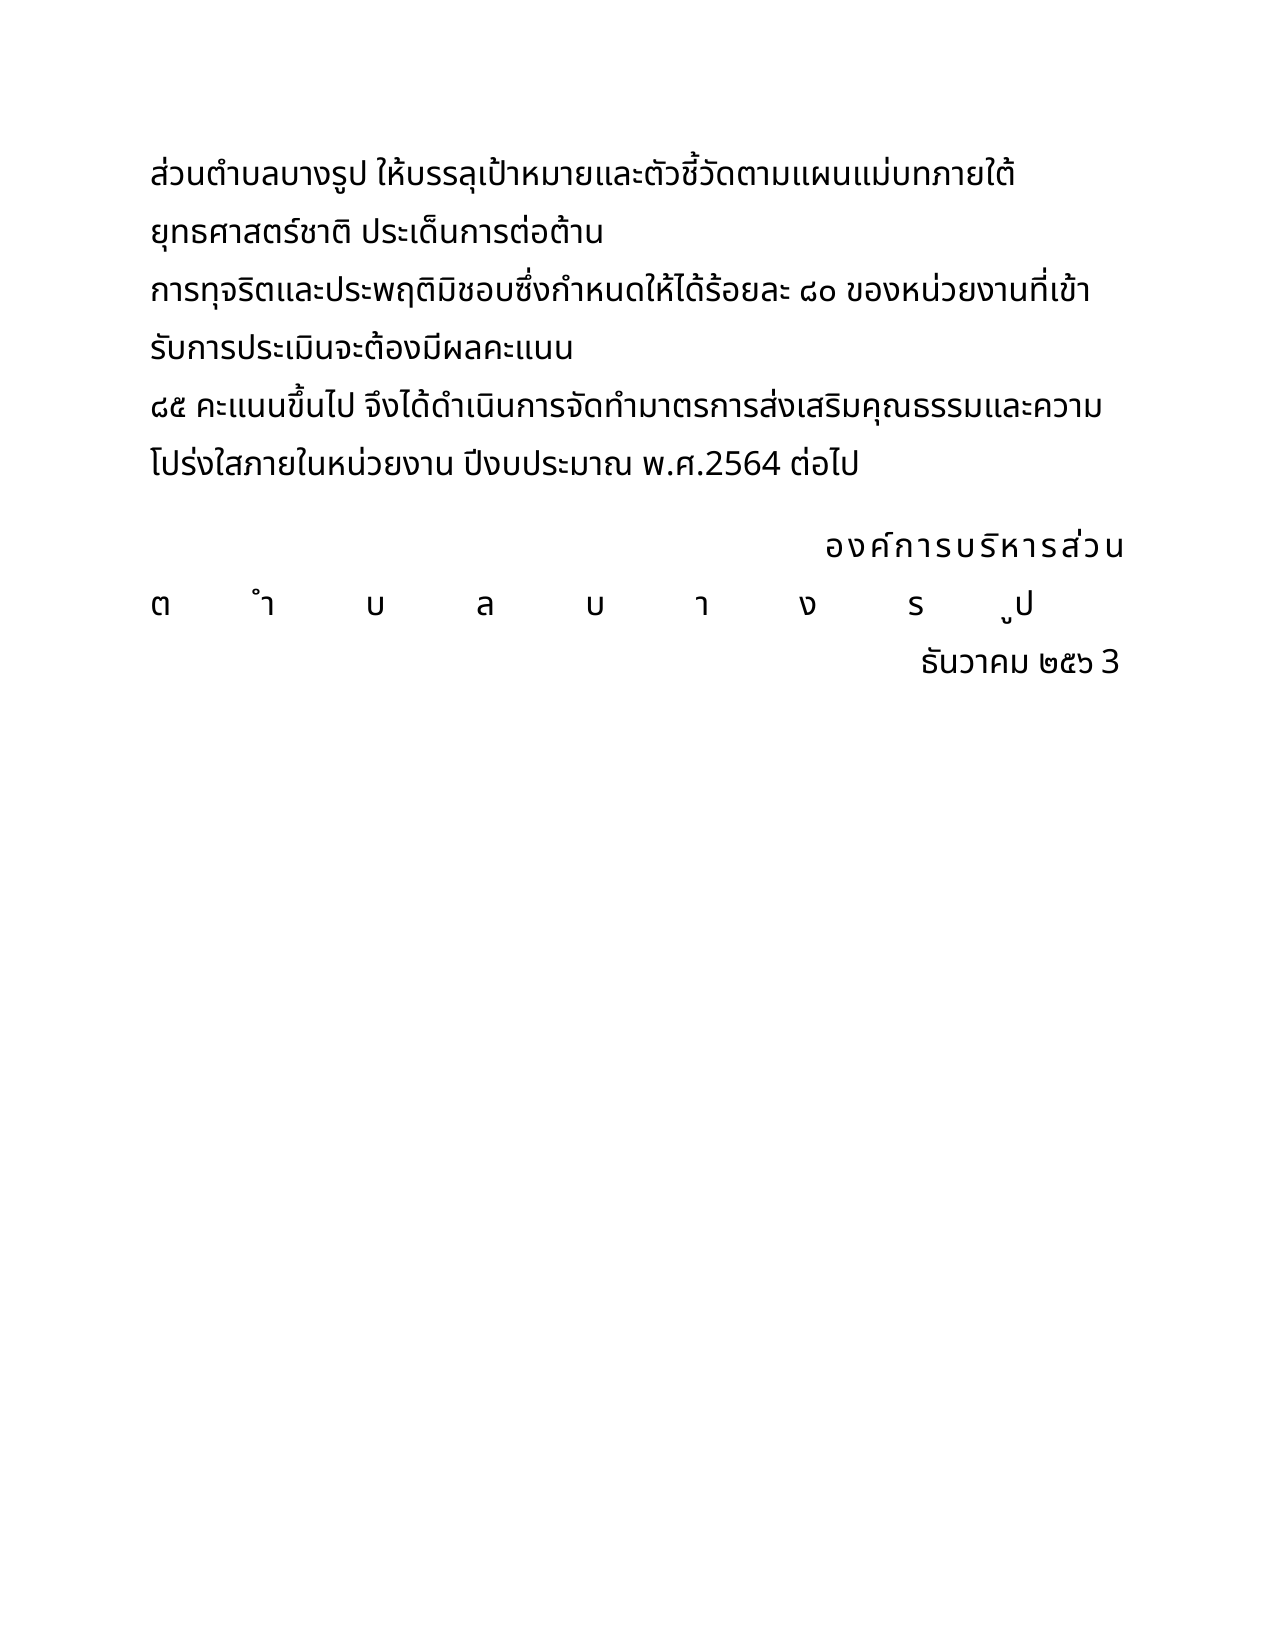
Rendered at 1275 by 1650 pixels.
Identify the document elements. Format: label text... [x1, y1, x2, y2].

text องค์การบริหารส่วนตำบลบางรูป ธันวาคม ๒๕๖3 [150, 522, 1125, 689]
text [150, 150, 1125, 490]
